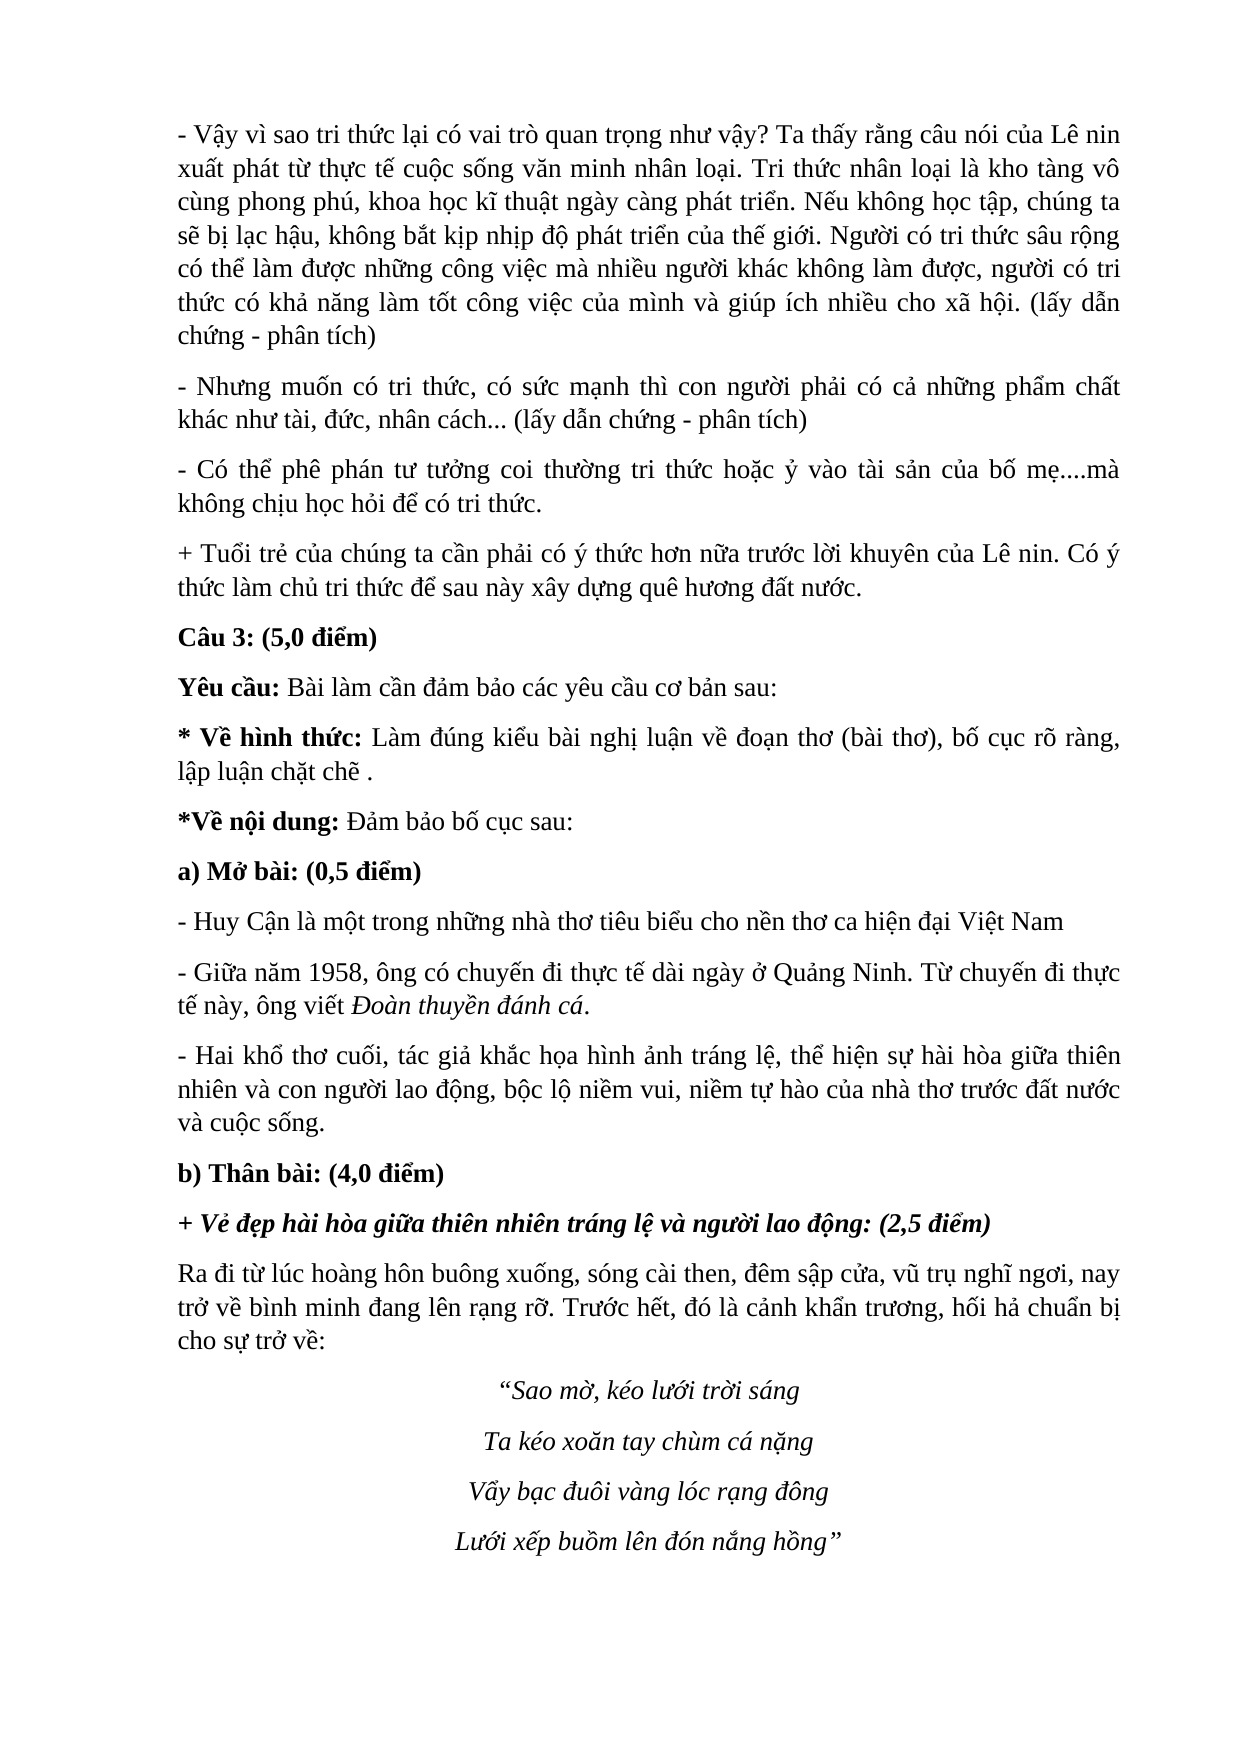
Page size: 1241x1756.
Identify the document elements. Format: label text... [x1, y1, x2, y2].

text - Huy Cận là một trong những nhà thơ tiêu biểu cho nền thơ ca hiện đại Việt Nam [177, 905, 1122, 937]
text Ta kéo xoăn tay chùm cá nặng [177, 1424, 1122, 1456]
text + Tuổi trẻ của chúng ta cần phải có ý thức hơn nữa trước lời khuyên của Lê nin. Có ý thức làm chủ tri thức để sau này xây dựng quê hương đất nước. [177, 537, 1122, 602]
text Vẩy bạc đuôi vàng lóc rạng đông [177, 1475, 1122, 1506]
text * Về hình thức: Làm đúng kiểu bài nghị luận về đoạn thơ (bài thơ), bố cục rõ ràng, lập luận chặt chẽ . [177, 721, 1122, 786]
text + Vẻ đẹp hài hòa giữa thiên nhiên tráng lệ và người lao động: (2,5 điểm) [177, 1207, 1122, 1238]
text *Về nội dung: Đảm bảo bố cục sau: [177, 805, 1122, 836]
text b) Thân bài: (4,0 điểm) [177, 1157, 1122, 1188]
text - Nhưng muốn có tri thức, có sức mạnh thì con người phải có cả những phẩm chất khác như tài, đức, nhân cách... (lấy dẫn chứng - phân tích) [177, 369, 1122, 434]
text Yêu cầu: Bài làm cần đảm bảo các yêu cầu cơ bản sau: [177, 671, 1122, 702]
text Ra đi từ lúc hoàng hôn buông xuống, sóng cài then, đêm sập cửa, vũ trụ nghĩ ngơi, nay trở về bình minh đang lên rạng rỡ. Trước hết, đó là cảnh khẩn trương, hối hả chuẩn bị cho sự trở về: [177, 1257, 1122, 1355]
text - Vậy vì sao tri thức lại có vai trò quan trọng như vậy? Ta thấy rằng câu nói của Lê nin xuất phát từ thực tế cuộc sống văn minh nhân loại. Tri thức nhân loại là kho tàng vô cùng phong phú, khoa học kĩ thuật ngày càng phát triển. Nếu không học tập, chúng ta sẽ bị lạc hậu, không bắt kịp nhịp độ phát triển của thế giới. Người có tri thức sâu rộng có thể làm được những công việc mà nhiều người khác không làm được, người có tri thức có khả năng làm tốt công việc của mình và giúp ích nhiều cho xã hội. (lấy dẫn chứng - phân tích) [177, 118, 1122, 351]
text “Sao mờ, kéo lưới trời sáng [177, 1374, 1122, 1406]
text - Có thể phê phán tư tưởng coi thường tri thức hoặc ỷ vào tài sản của bố mẹ....mà không chịu học hỏi để có tri thức. [177, 453, 1122, 518]
text Lưới xếp buồm lên đón nắng hồng” [177, 1525, 1122, 1556]
text - Hai khổ thơ cuối, tác giả khắc họa hình ảnh tráng lệ, thể hiện sự hài hòa giữa thiên nhiên và con người lao động, bộc lộ niềm vui, niềm tự hào của nhà thơ trước đất nước và cuộc sống. [177, 1039, 1122, 1138]
text - Giữa năm 1958, ông có chuyến đi thực tế dài ngày ở Quảng Ninh. Từ chuyến đi thực tế này, ông viết Đoàn thuyền đánh cá. [177, 956, 1122, 1020]
text a) Mở bài: (0,5 điểm) [177, 855, 1122, 886]
text Câu 3: (5,0 điểm) [177, 621, 1122, 652]
